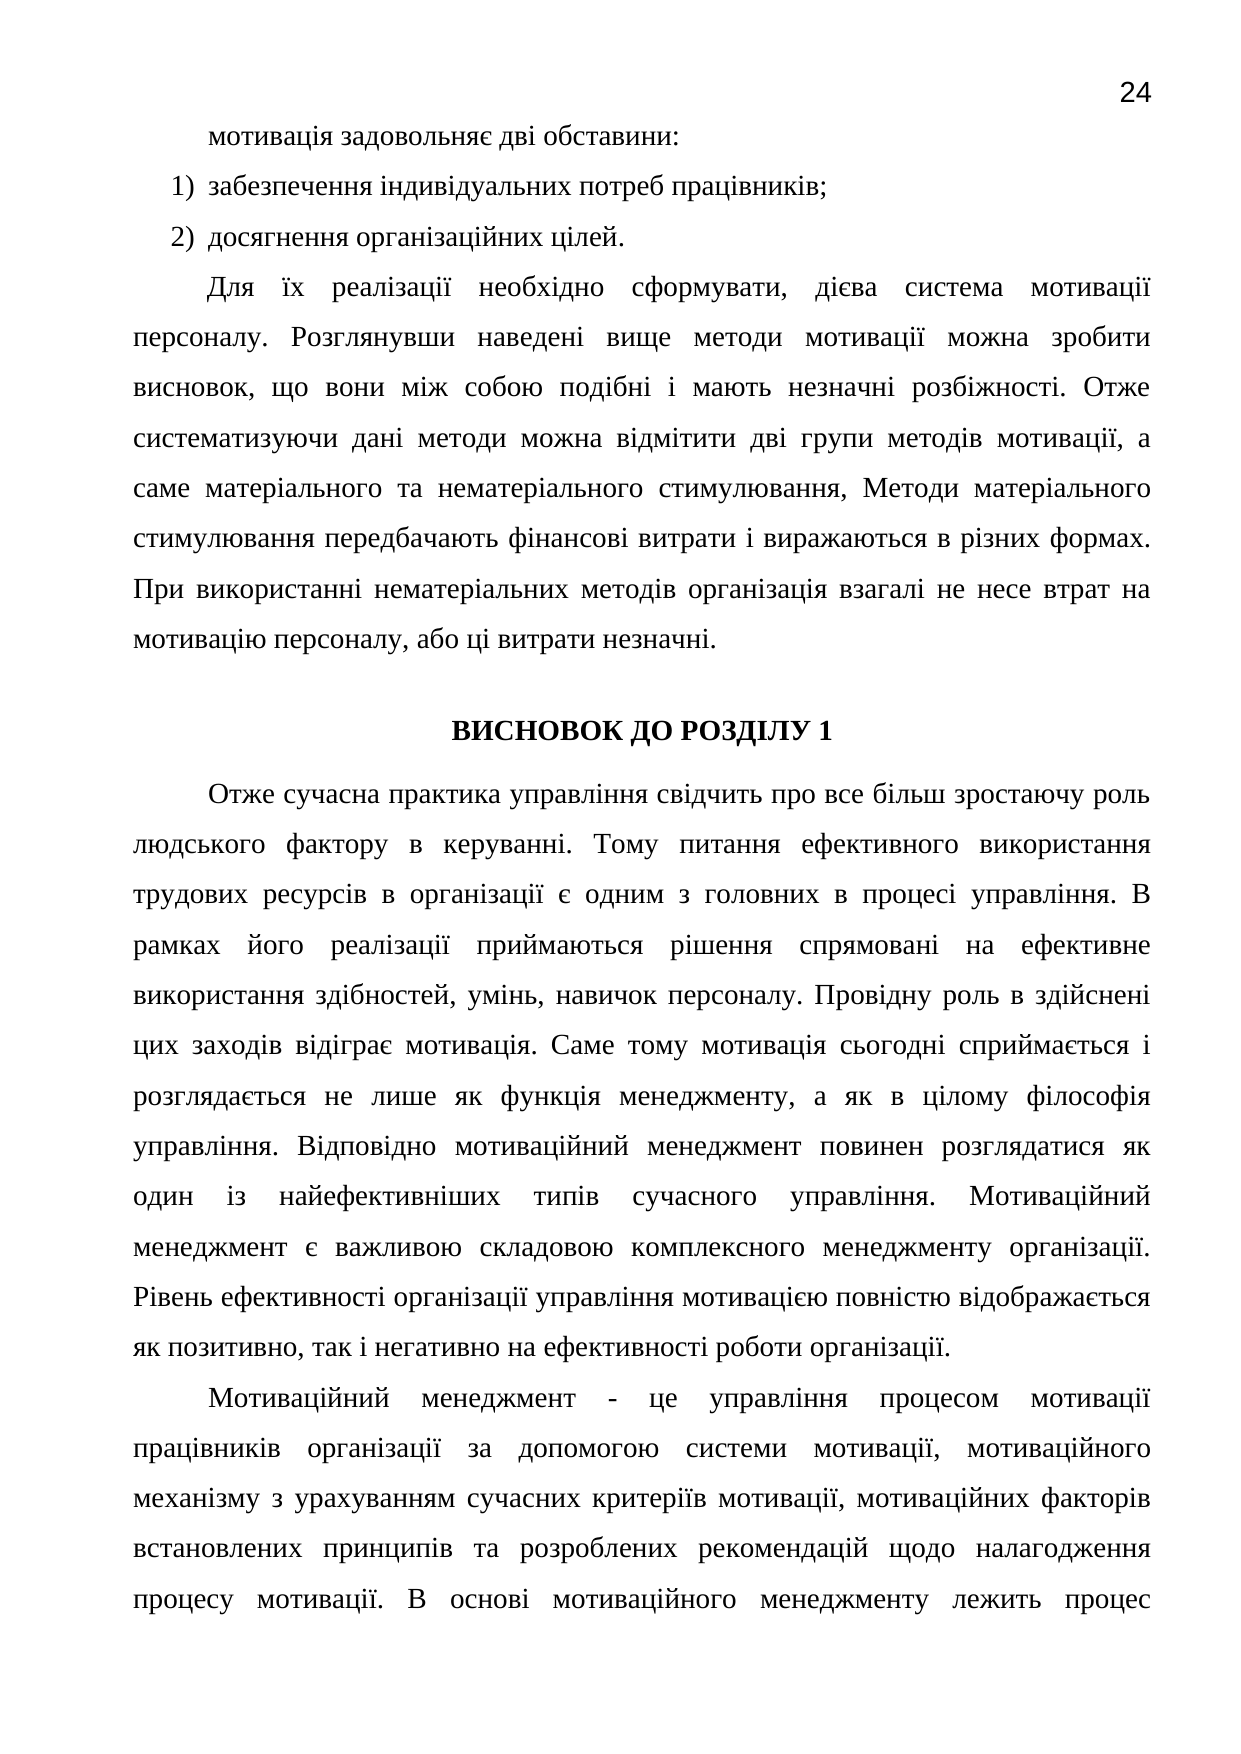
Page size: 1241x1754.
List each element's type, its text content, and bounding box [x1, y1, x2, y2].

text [133, 1380, 1152, 1614]
list досягнення організаційних цілей. [170, 219, 1152, 252]
text Для їх реалізації необхідно сформувати, дієва система мотивації персоналу. Розглянувши наведені вище методи мотивації можна зробити висновок, що вони між собою подібні і мають незначні розбіжності. Отже систематизуючи дані методи можна відмітити дві групи методів мотивації, а саме матеріального та нематеріального стимулювання, Методи матеріального стимулювання передбачають фінансові витрати і виражаються в різних формах. При використанні нематеріальних методів організація взагалі не несе втрат на мотивацію персоналу, або ці витрати незначні. [133, 269, 1152, 655]
text мотивація задовольняє дві обставини: [133, 118, 1152, 152]
text Отже сучасна практика управління свідчить про все більш зростаючу роль людського фактору в керуванні. Тому питання ефективного використання трудових ресурсів в організації є одним з головних в процесі управління. В рамках його реалізації приймаються рішення спрямовані на ефективне використання здібностей, умінь, навичок персоналу. Провідну роль в здійснені цих заходів відіграє мотивація. Саме тому мотивація сьогодні сприймається і розглядається не лише як функція менеджменту, а як в цілому філософія управління. Відповідно мотиваційний менеджмент повинен розглядатися як один із найефективніших типів сучасного управління. Мотиваційний менеджмент є важливою складовою комплексного менеджменту організації. Рівень ефективності організації управління мотивацією повністю відображається як позитивно, так і негативно на ефективності роботи організації. [133, 776, 1152, 1363]
list забезпечення індивідуальних потреб працівників; [170, 168, 1152, 202]
subtitle ВИСНОВОК ДО РОЗДІЛУ 1 [133, 713, 1152, 747]
